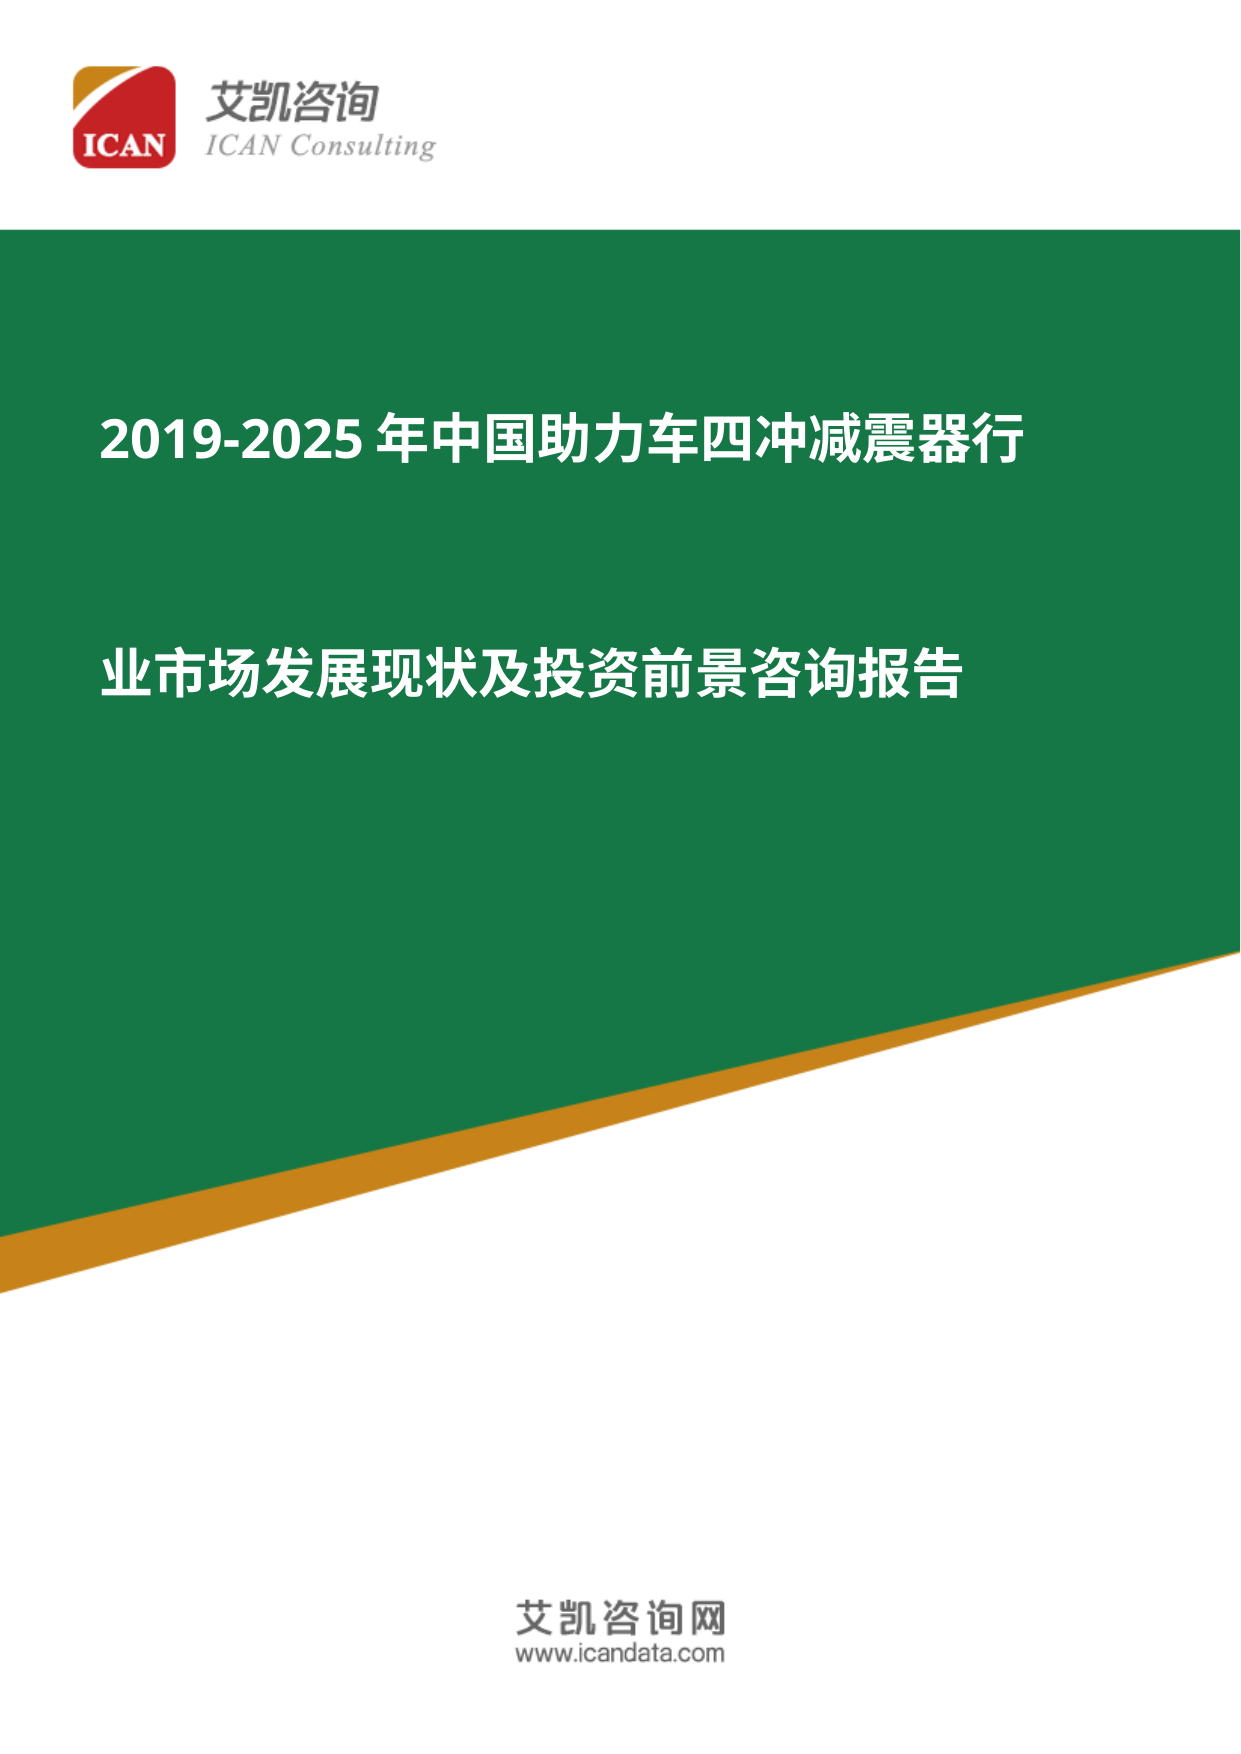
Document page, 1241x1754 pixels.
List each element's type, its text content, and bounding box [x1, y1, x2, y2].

picture [0, 5, 1241, 1754]
subtitle 2019-2025年中国助力车四冲减震器行业市场发展现状及投资前景咨询报告 [99, 386, 1053, 718]
